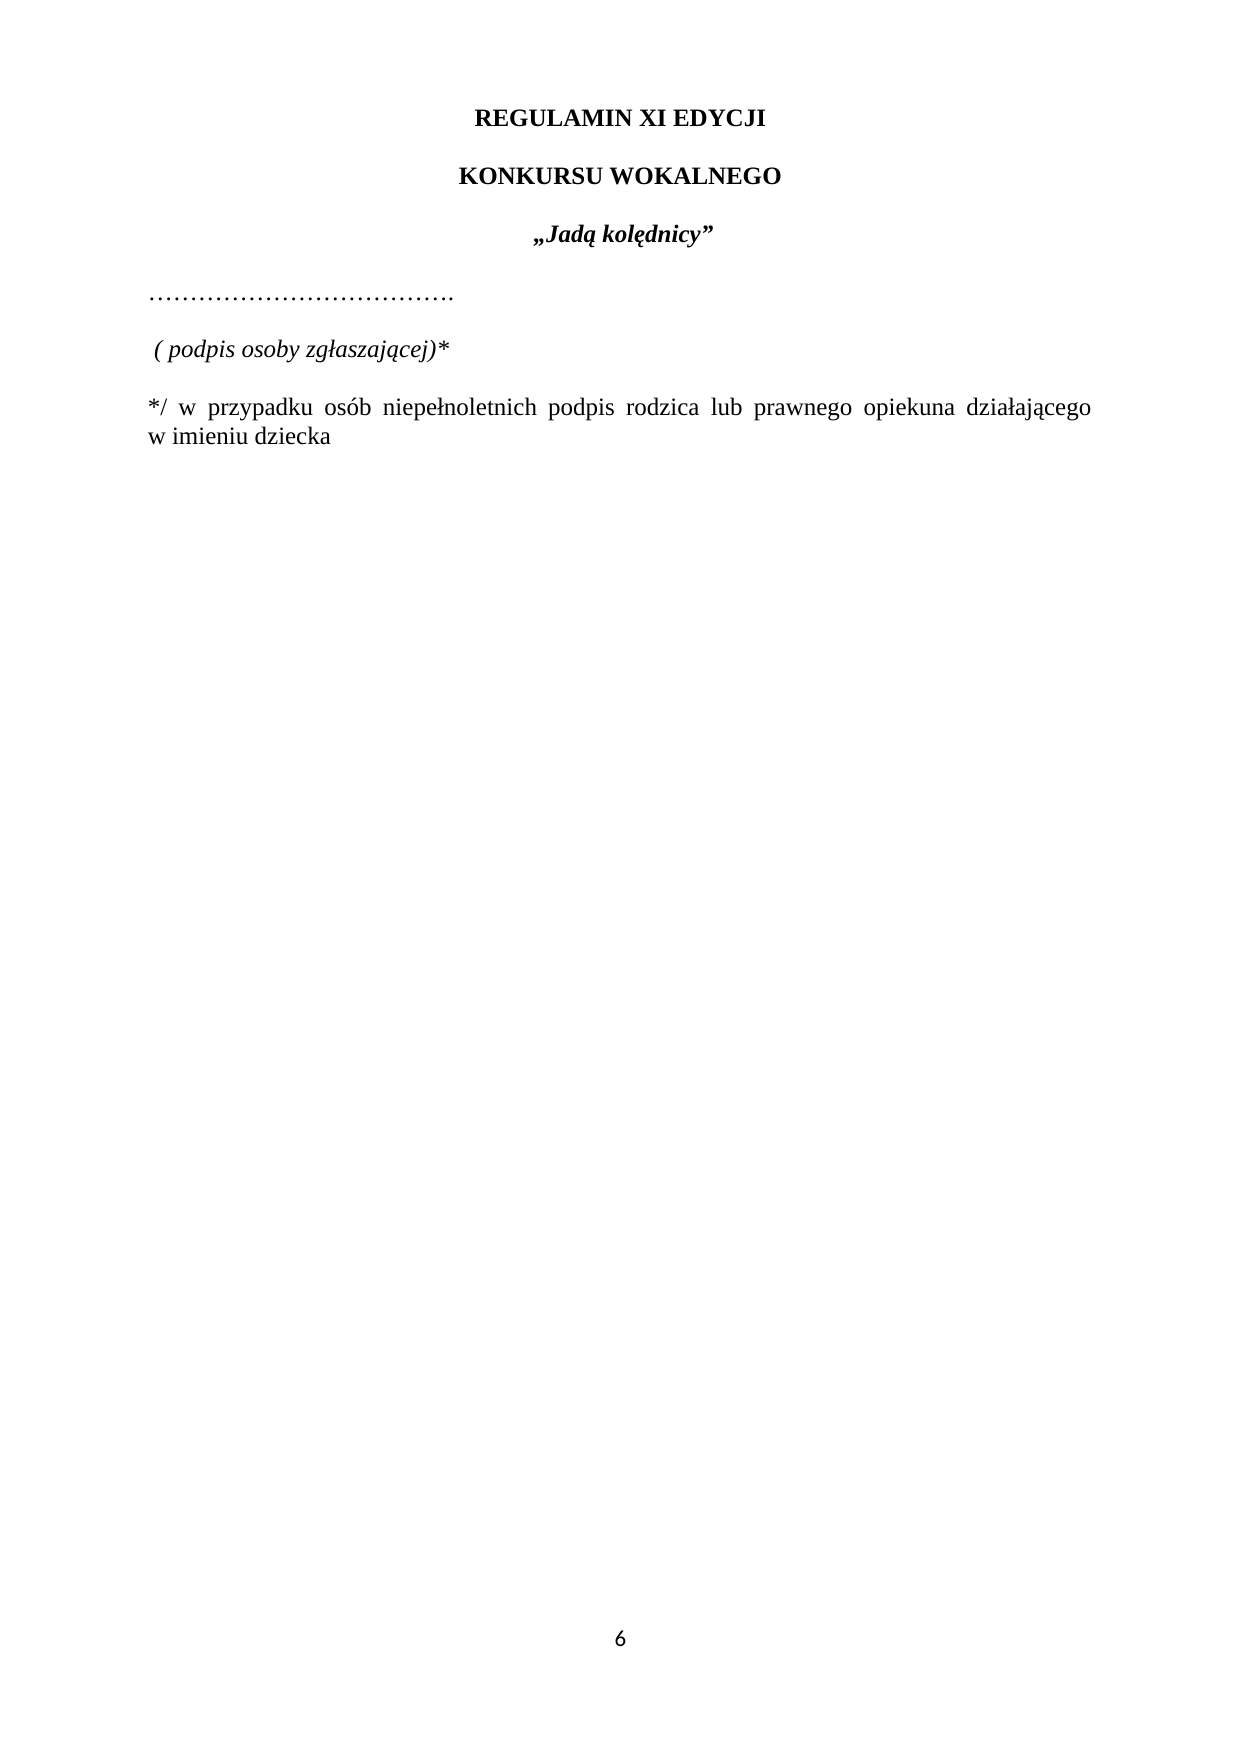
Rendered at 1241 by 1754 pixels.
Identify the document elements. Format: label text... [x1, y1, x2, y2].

text ………………………………. [148, 277, 1093, 305]
text ( podpis osoby zgłaszającej)* [148, 334, 1093, 363]
text */ w przypadku osób niepełnoletnich podpis rodzica lub prawnego opiekuna działającego w imieniu dziecka [148, 392, 1093, 450]
